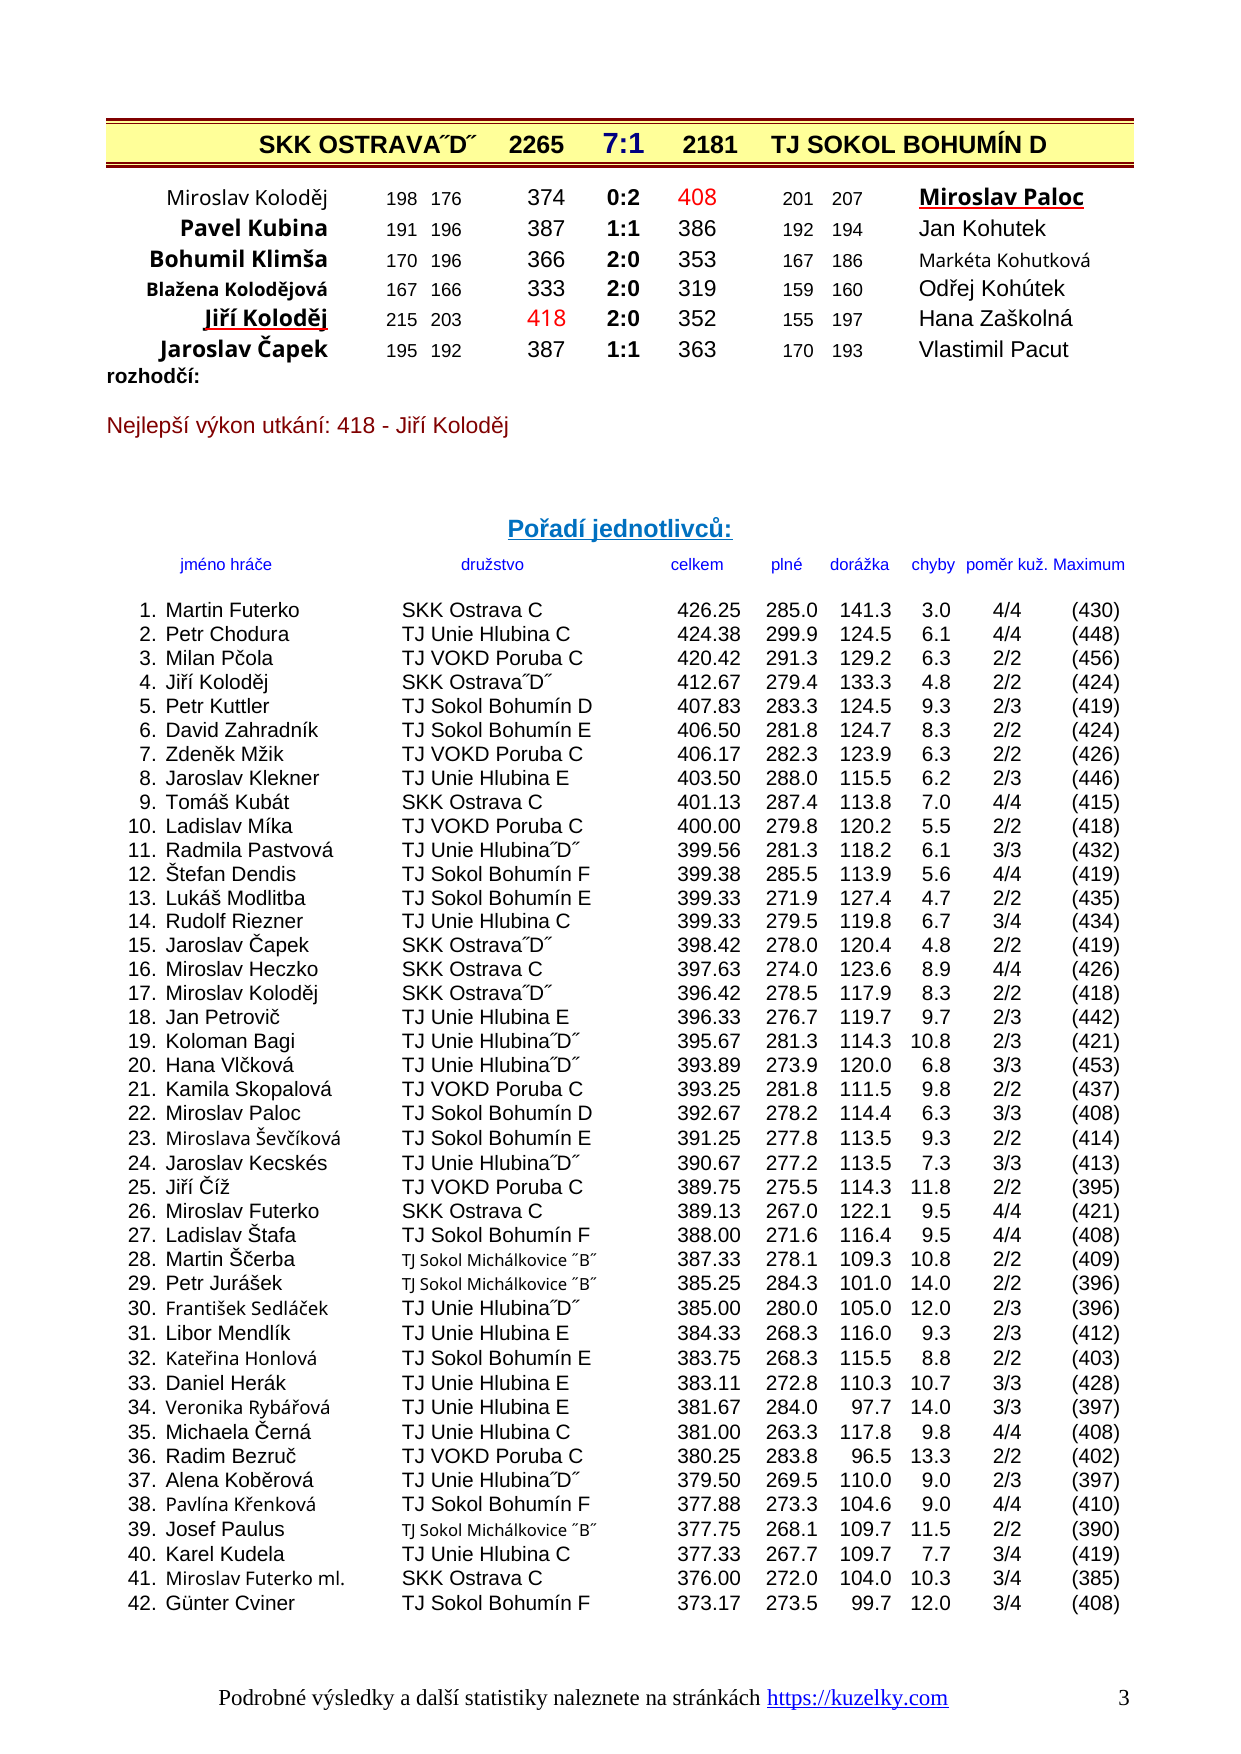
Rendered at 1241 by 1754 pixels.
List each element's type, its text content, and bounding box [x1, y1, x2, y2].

text 12. Štefan Dendis TJ Sokol Bohumín F 399.38 285.5 113.9 5.6 4/4 (419) [106, 861, 1134, 885]
text 3. Milan Pčola TJ VOKD Poruba C 420.42 291.3 129.2 6.3 2/2 (456) [106, 646, 1134, 670]
text Pořadí jednotlivců: [94, 513, 1145, 542]
text 27. Ladislav Štafa TJ Sokol Bohumín F 388.00 271.6 116.4 9.5 4/4 (408) [106, 1222, 1134, 1246]
text 29. Petr Jurášek TJ Sokol Michálkovice ˝B˝ 385.25 284.3 101.0 14.0 2/2 (396) [106, 1271, 1134, 1295]
text Jiří Koloděj 215 203 418 2:0 352 155 197 Hana Zaškolná [106, 301, 1134, 333]
text 11. Radmila Pastvová TJ Unie Hlubina˝D˝ 399.56 281.3 118.2 6.1 3/3 (432) [106, 837, 1134, 861]
text 41. Miroslav Futerko ml. SKK Ostrava C 376.00 272.0 104.0 10.3 3/4 (385) [106, 1566, 1134, 1591]
text 24. Jaroslav Kecskés TJ Unie Hlubina˝D˝ 390.67 277.2 113.5 7.3 3/3 (413) [106, 1151, 1134, 1174]
text 10. Ladislav Míka TJ VOKD Poruba C 400.00 279.8 120.2 5.5 2/2 (418) [106, 813, 1134, 837]
text 20. Hana Vlčková TJ Unie Hlubina˝D˝ 393.89 273.9 120.0 6.8 3/3 (453) [106, 1053, 1134, 1077]
text 5. Petr Kuttler TJ Sokol Bohumín D 407.83 283.3 124.5 9.3 2/3 (419) [106, 694, 1134, 718]
text SKK Ostrava˝D˝ 2265 7:1 2181 TJ Sokol Bohumín D [106, 124, 1134, 162]
text 19. Koloman Bagi TJ Unie Hlubina˝D˝ 395.67 281.3 114.3 10.8 2/3 (421) [106, 1029, 1134, 1053]
text 14. Rudolf Riezner TJ Unie Hlubina C 399.33 279.5 119.8 6.7 3/4 (434) [106, 909, 1134, 933]
text 15. Jaroslav Čapek SKK Ostrava˝D˝ 398.42 278.0 120.4 4.8 2/2 (419) [106, 933, 1134, 957]
text 7. Zdeněk Mžik TJ VOKD Poruba C 406.17 282.3 123.9 6.3 2/2 (426) [106, 742, 1134, 766]
text 25. Jiří Číž TJ VOKD Poruba C 389.75 275.5 114.3 11.8 2/2 (395) [106, 1174, 1134, 1198]
text 39. Josef Paulus TJ Sokol Michálkovice ˝B˝ 377.75 268.1 109.7 11.5 2/2 (390) [106, 1517, 1134, 1542]
text 16. Miroslav Heczko SKK Ostrava C 397.63 274.0 123.6 8.9 4/4 (426) [106, 957, 1134, 981]
text 36. Radim Bezruč TJ VOKD Poruba C 380.25 283.8 96.5 13.3 2/2 (402) [106, 1444, 1134, 1468]
text Nejlepší výkon utkání: 418 - Jiří Koloděj [106, 412, 1134, 438]
text Bohumil Klimša 170 196 366 2:0 353 167 186 Markéta Kohutková [106, 243, 1134, 274]
text Miroslav Koloděj 198 176 374 0:2 408 201 207 Miroslav Paloc [106, 181, 1134, 212]
text rozhodčí: [106, 364, 1134, 388]
text 33. Daniel Herák TJ Unie Hlubina E 383.11 272.8 110.3 10.7 3/3 (428) [106, 1370, 1134, 1394]
text 37. Alena Koběrová TJ Unie Hlubina˝D˝ 379.50 269.5 110.0 9.0 2/3 (397) [106, 1468, 1134, 1492]
text 42. Günter Cviner TJ Sokol Bohumín F 373.17 273.5 99.7 12.0 3/4 (408) [106, 1591, 1134, 1615]
text 2. Petr Chodura TJ Unie Hlubina C 424.38 299.9 124.5 6.1 4/4 (448) [106, 622, 1134, 646]
text 23. Miroslava Ševčíková TJ Sokol Bohumín E 391.25 277.8 113.5 9.3 2/2 (414) [106, 1125, 1134, 1151]
text Jaroslav Čapek 195 192 387 1:1 363 170 193 Vlastimil Pacut [106, 333, 1134, 364]
text 9. Tomáš Kubát SKK Ostrava C 401.13 287.4 113.8 7.0 4/4 (415) [106, 789, 1134, 813]
text 38. Pavlína Křenková TJ Sokol Bohumín F 377.88 273.3 104.6 9.0 4/4 (410) [106, 1492, 1134, 1517]
text 30. František Sedláček TJ Unie Hlubina˝D˝ 385.00 280.0 105.0 12.0 2/3 (396) [106, 1295, 1134, 1321]
text 40. Karel Kudela TJ Unie Hlubina C 377.33 267.7 109.7 7.7 3/4 (419) [106, 1542, 1134, 1566]
text jméno hráče družstvo celkem plné dorážka chyby poměr kuž. Maximum [106, 555, 1134, 574]
text Pavel Kubina 191 196 387 1:1 386 192 194 Jan Kohutek [106, 212, 1134, 243]
text 1. Martin Futerko SKK Ostrava C 426.25 285.0 141.3 3.0 4/4 (430) [106, 598, 1134, 622]
text 26. Miroslav Futerko SKK Ostrava C 389.13 267.0 122.1 9.5 4/4 (421) [106, 1198, 1134, 1222]
text 31. Libor Mendlík TJ Unie Hlubina E 384.33 268.3 116.0 9.3 2/3 (412) [106, 1321, 1134, 1345]
text 6. David Zahradník TJ Sokol Bohumín E 406.50 281.8 124.7 8.3 2/2 (424) [106, 718, 1134, 742]
text 21. Kamila Skopalová TJ VOKD Poruba C 393.25 281.8 111.5 9.8 2/2 (437) [106, 1077, 1134, 1101]
text Blažena Kolodějová 167 166 333 2:0 319 159 160 Odřej Kohútek [106, 274, 1134, 301]
text 8. Jaroslav Klekner TJ Unie Hlubina E 403.50 288.0 115.5 6.2 2/3 (446) [106, 766, 1134, 789]
text 13. Lukáš Modlitba TJ Sokol Bohumín E 399.33 271.9 127.4 4.7 2/2 (435) [106, 885, 1134, 909]
text 32. Kateřina Honlová TJ Sokol Bohumín E 383.75 268.3 115.5 8.8 2/2 (403) [106, 1345, 1134, 1370]
text 34. Veronika Rybářová TJ Unie Hlubina E 381.67 284.0 97.7 14.0 3/3 (397) [106, 1394, 1134, 1420]
text 28. Martin Ščerba TJ Sokol Michálkovice ˝B˝ 387.33 278.1 109.3 10.8 2/2 (409) [106, 1246, 1134, 1271]
text 22. Miroslav Paloc TJ Sokol Bohumín D 392.67 278.2 114.4 6.3 3/3 (408) [106, 1101, 1134, 1125]
text 4. Jiří Koloděj SKK Ostrava˝D˝ 412.67 279.4 133.3 4.8 2/2 (424) [106, 670, 1134, 694]
text 17. Miroslav Koloděj SKK Ostrava˝D˝ 396.42 278.5 117.9 8.3 2/2 (418) [106, 981, 1134, 1005]
text 18. Jan Petrovič TJ Unie Hlubina E 396.33 276.7 119.7 9.7 2/3 (442) [106, 1005, 1134, 1029]
text 35. Michaela Černá TJ Unie Hlubina C 381.00 263.3 117.8 9.8 4/4 (408) [106, 1420, 1134, 1444]
